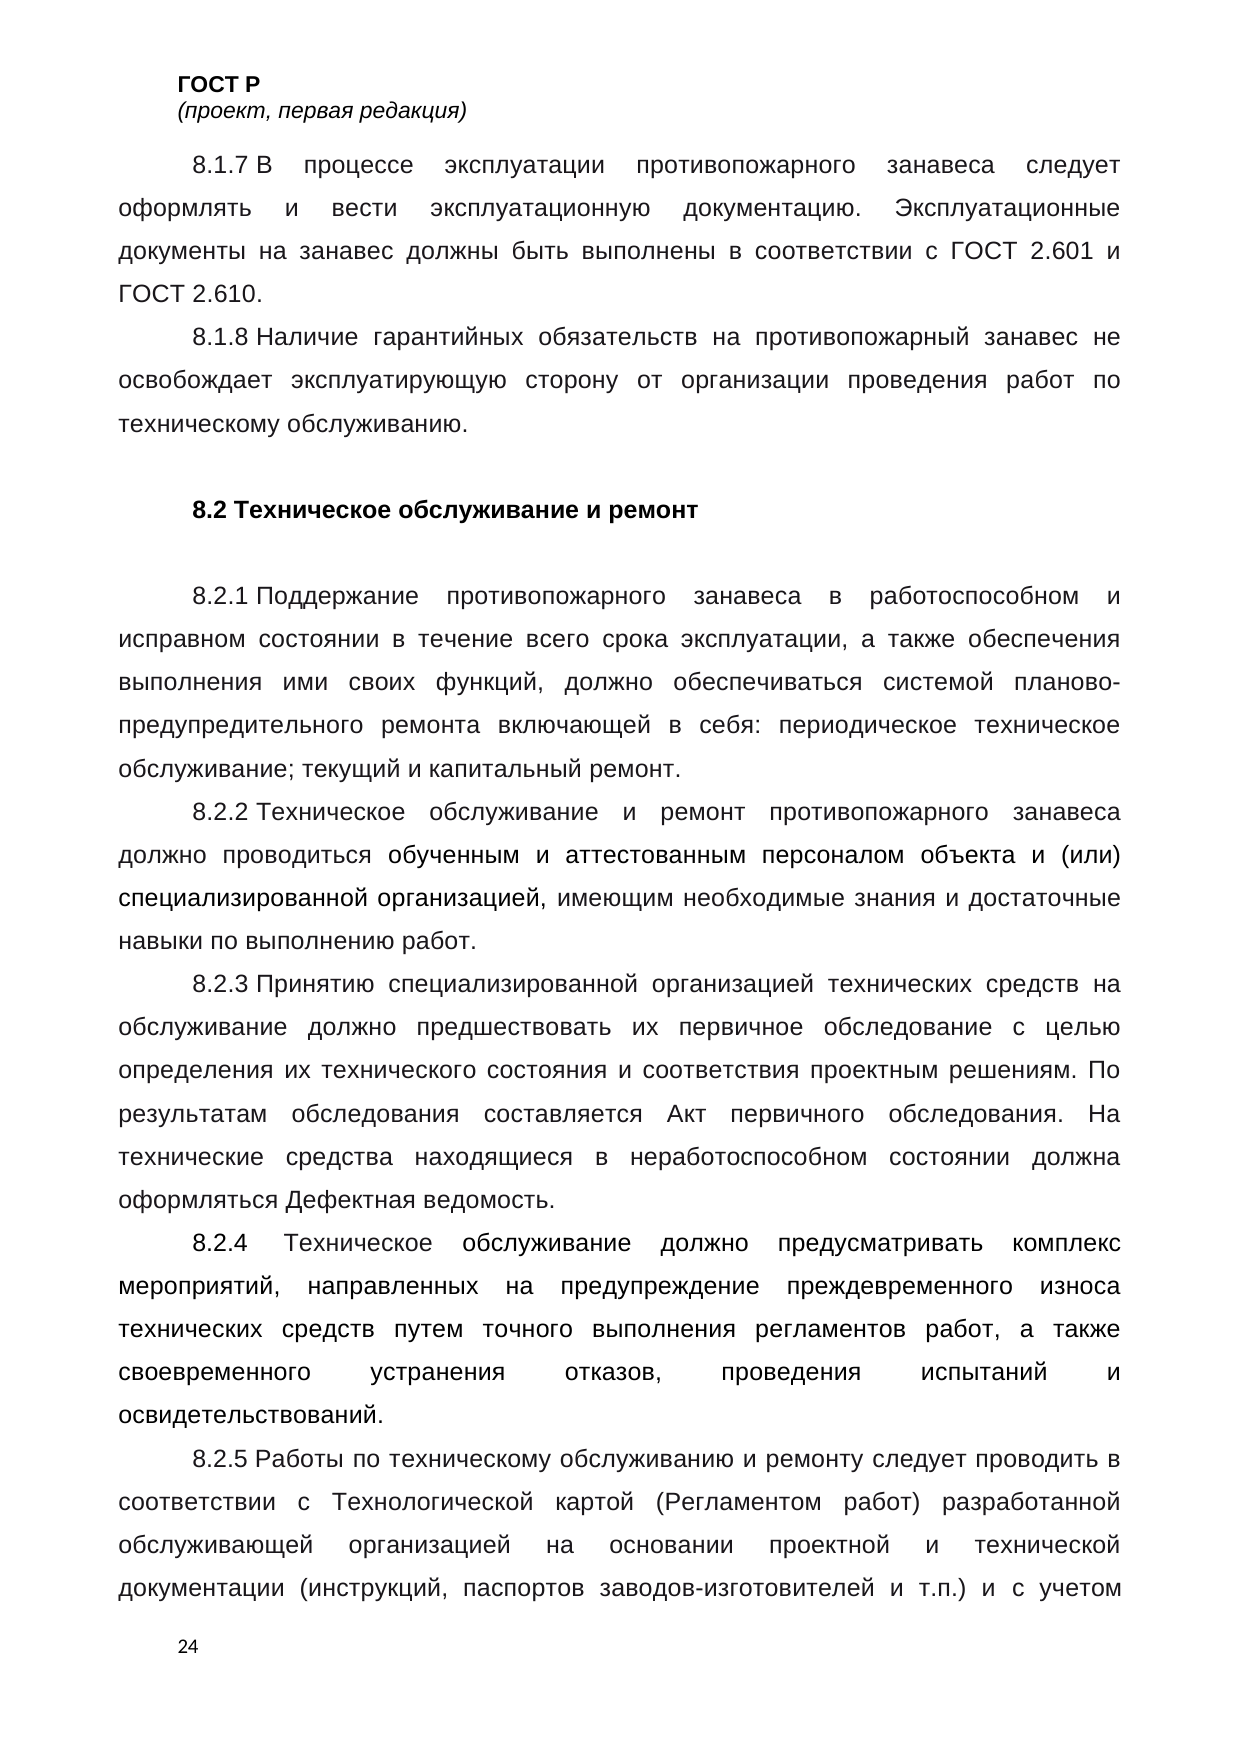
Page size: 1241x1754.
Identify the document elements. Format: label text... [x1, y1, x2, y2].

subtitle Техническое обслуживание и ремонт [118, 495, 1122, 524]
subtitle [118, 1444, 1122, 1602]
subtitle Поддержание противопожарного занавеса в работоспособном и исправном состоянии в течение всего срока эксплуатации, а также обеспечения выполнения ими своих функций, должно обеспечиваться системой планово-предупредительного ремонта включающей в себя: периодическое техническое обслуживание; текущий и капитальный ремонт. [118, 581, 1122, 782]
subtitle Наличие гарантийных обязательств на противопожарный занавес не освобождает эксплуатирующую сторону от организации проведения работ по техническому обслуживанию. [118, 322, 1122, 437]
subtitle Техническое обслуживание должно предусматривать комплекс мероприятий, направленных на предупреждение преждевременного износа технических средств путем точного выполнения регламентов работ, а также своевременного устранения отказов, проведения испытаний и освидетельствований. [118, 1228, 1122, 1429]
subtitle Принятию специализированной организацией технических средств на обслуживание должно предшествовать их первичное обследование с целью определения их технического состояния и соответствия проектным решениям. По результатам обследования составляется Акт первичного обследования. На технические средства находящиеся в неработоспособном состоянии должна оформляться Дефектная ведомость. [118, 969, 1122, 1214]
subtitle Техническое обслуживание и ремонт противопожарного занавеса должно проводиться обученным и аттестованным персоналом объекта и (или) специализированной организацией, имеющим необходимые знания и достаточные навыки по выполнению работ. [118, 797, 1122, 955]
subtitle В процессе эксплуатации противопожарного занавеса следует оформлять и вести эксплуатационную документацию. Эксплуатационные документы на занавес должны быть выполнены в соответствии с ГОСТ 2.601 и ГОСТ 2.610. [118, 150, 1122, 308]
